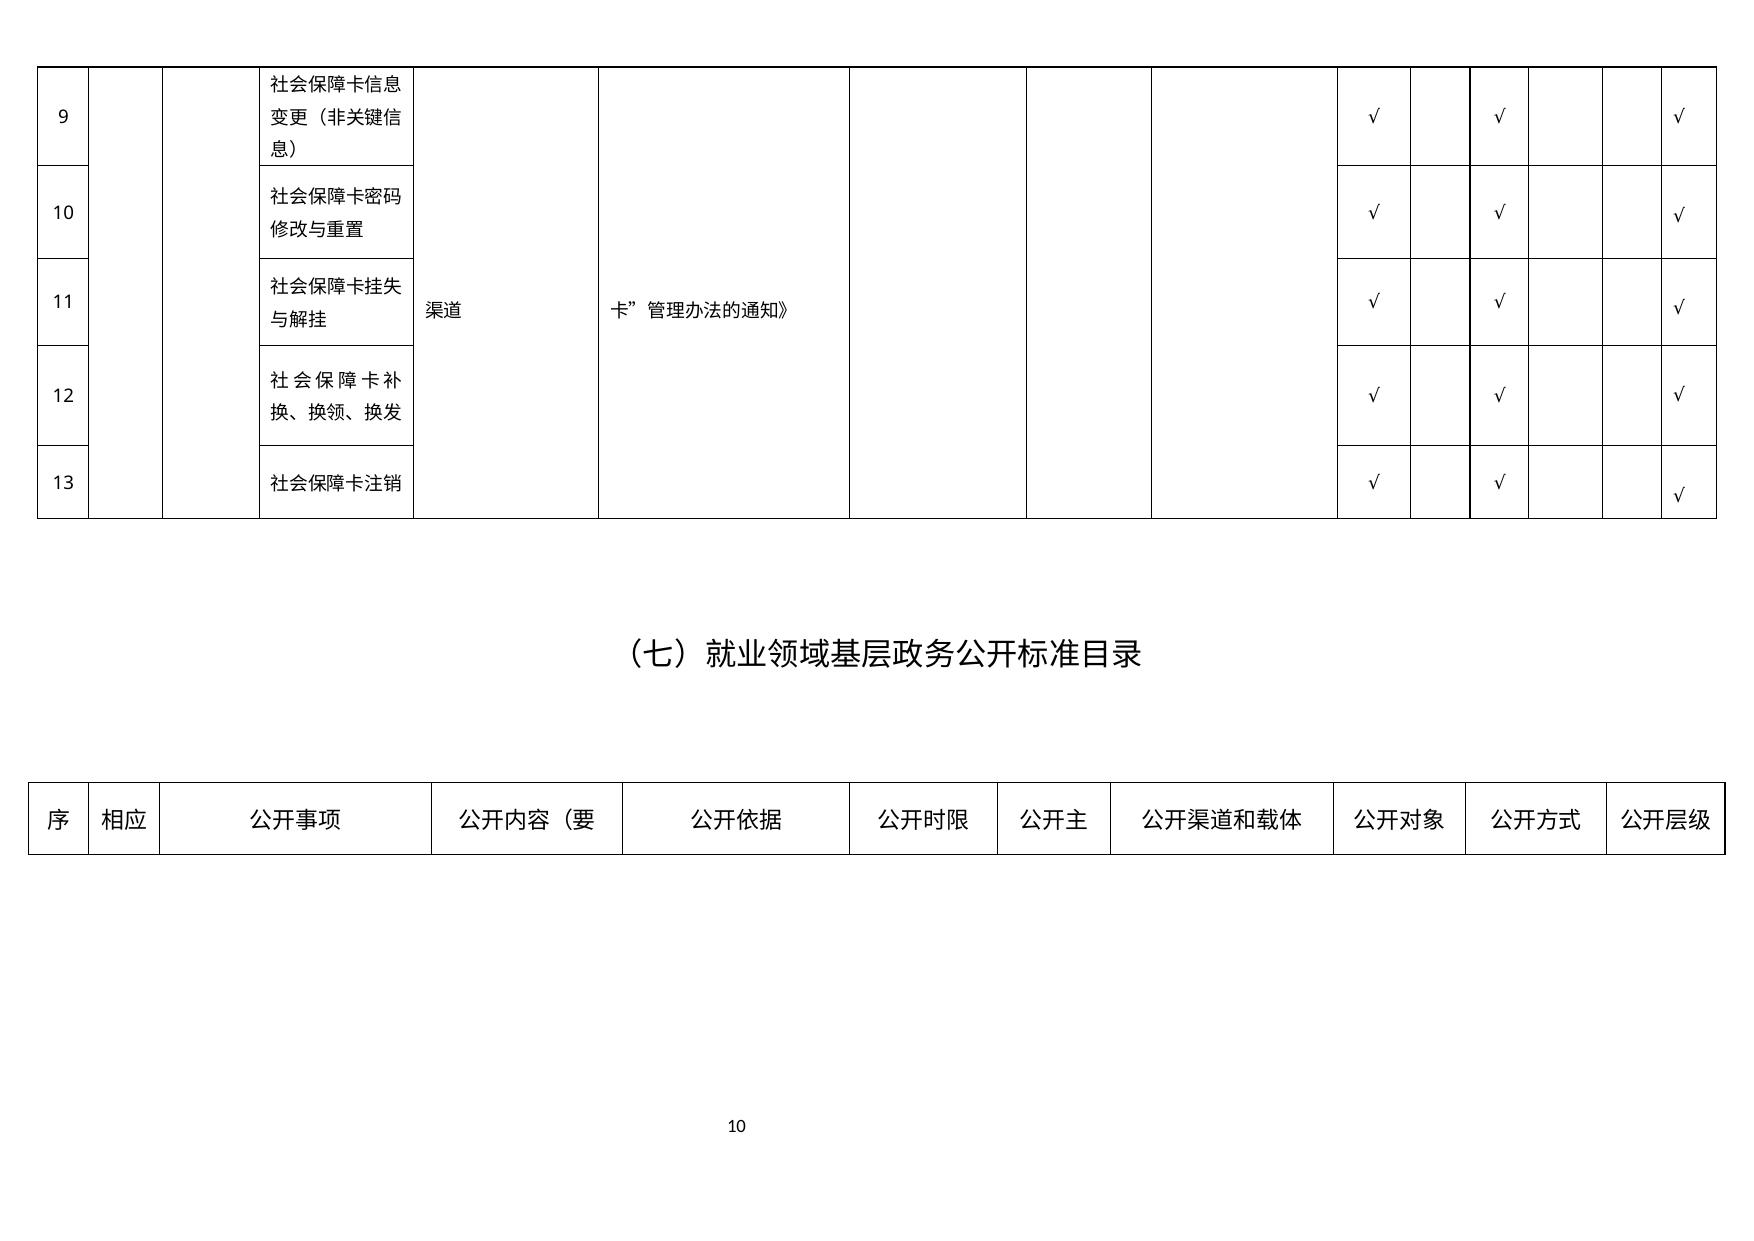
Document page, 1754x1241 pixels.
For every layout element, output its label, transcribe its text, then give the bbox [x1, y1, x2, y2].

table_cell [1603, 446, 1661, 518]
table_cell 社会保障卡挂失与解挂 [260, 259, 413, 344]
table_cell 12 [38, 346, 88, 445]
table_header 公开内容（要素） [432, 783, 622, 853]
table_cell [1529, 346, 1602, 445]
table_cell 10 [38, 166, 88, 258]
table_cell [1529, 68, 1602, 165]
table_cell 9 [38, 68, 88, 165]
table_cell [1411, 259, 1469, 344]
table_cell √ [1662, 446, 1716, 518]
table_header 公开主体 [998, 783, 1110, 853]
table_cell [1529, 166, 1602, 258]
table_cell [1603, 259, 1661, 344]
table_cell √ [1662, 259, 1716, 344]
table_header 相应领域 [89, 783, 159, 853]
table_header 序号 [29, 783, 88, 853]
table_cell [1411, 346, 1469, 445]
table_cell 社会保障卡补换、换领、换发 [260, 346, 413, 445]
table_cell √ [1338, 446, 1410, 518]
table_cell √ [1471, 346, 1528, 445]
table_cell √ [1338, 346, 1410, 445]
subtitle （七）就业领域基层政务公开标准目录 [148, 619, 1606, 684]
table_cell √ [1471, 259, 1528, 344]
table_cell [1603, 68, 1661, 165]
table_cell [1603, 346, 1661, 445]
table_cell √ [1338, 166, 1410, 258]
table_cell √ [1338, 68, 1410, 165]
table_header 公开时限 [850, 783, 997, 853]
table_cell 11 [38, 259, 88, 344]
table_cell √ [1662, 346, 1716, 445]
table_cell [1603, 166, 1661, 258]
table_cell √ [1471, 68, 1528, 165]
table_header 公开方式 [1466, 783, 1606, 853]
table_header 公开事项 [160, 783, 431, 853]
table_header 公开层级 [1607, 783, 1724, 853]
table_cell 社会保障卡信息变更（非关键信息） [260, 68, 413, 165]
table_cell √ [1338, 259, 1410, 344]
table_cell [1529, 446, 1602, 518]
table_header 公开渠道和载体 [1111, 783, 1333, 853]
table_cell [1411, 166, 1469, 258]
table_cell [1529, 259, 1602, 344]
table_cell √ [1662, 166, 1716, 258]
table_cell √ [1471, 446, 1528, 518]
table_cell √ [1471, 166, 1528, 258]
table_cell [1411, 446, 1469, 518]
table_cell [1411, 68, 1469, 165]
table_cell 13 [38, 446, 88, 518]
table_cell √ [1662, 68, 1716, 165]
table_cell 社会保障卡密码修改与重置 [260, 166, 413, 258]
table_cell 社会保障卡注销 [260, 446, 413, 518]
table_header 公开对象 [1334, 783, 1465, 853]
table_header 公开依据 [623, 783, 849, 853]
